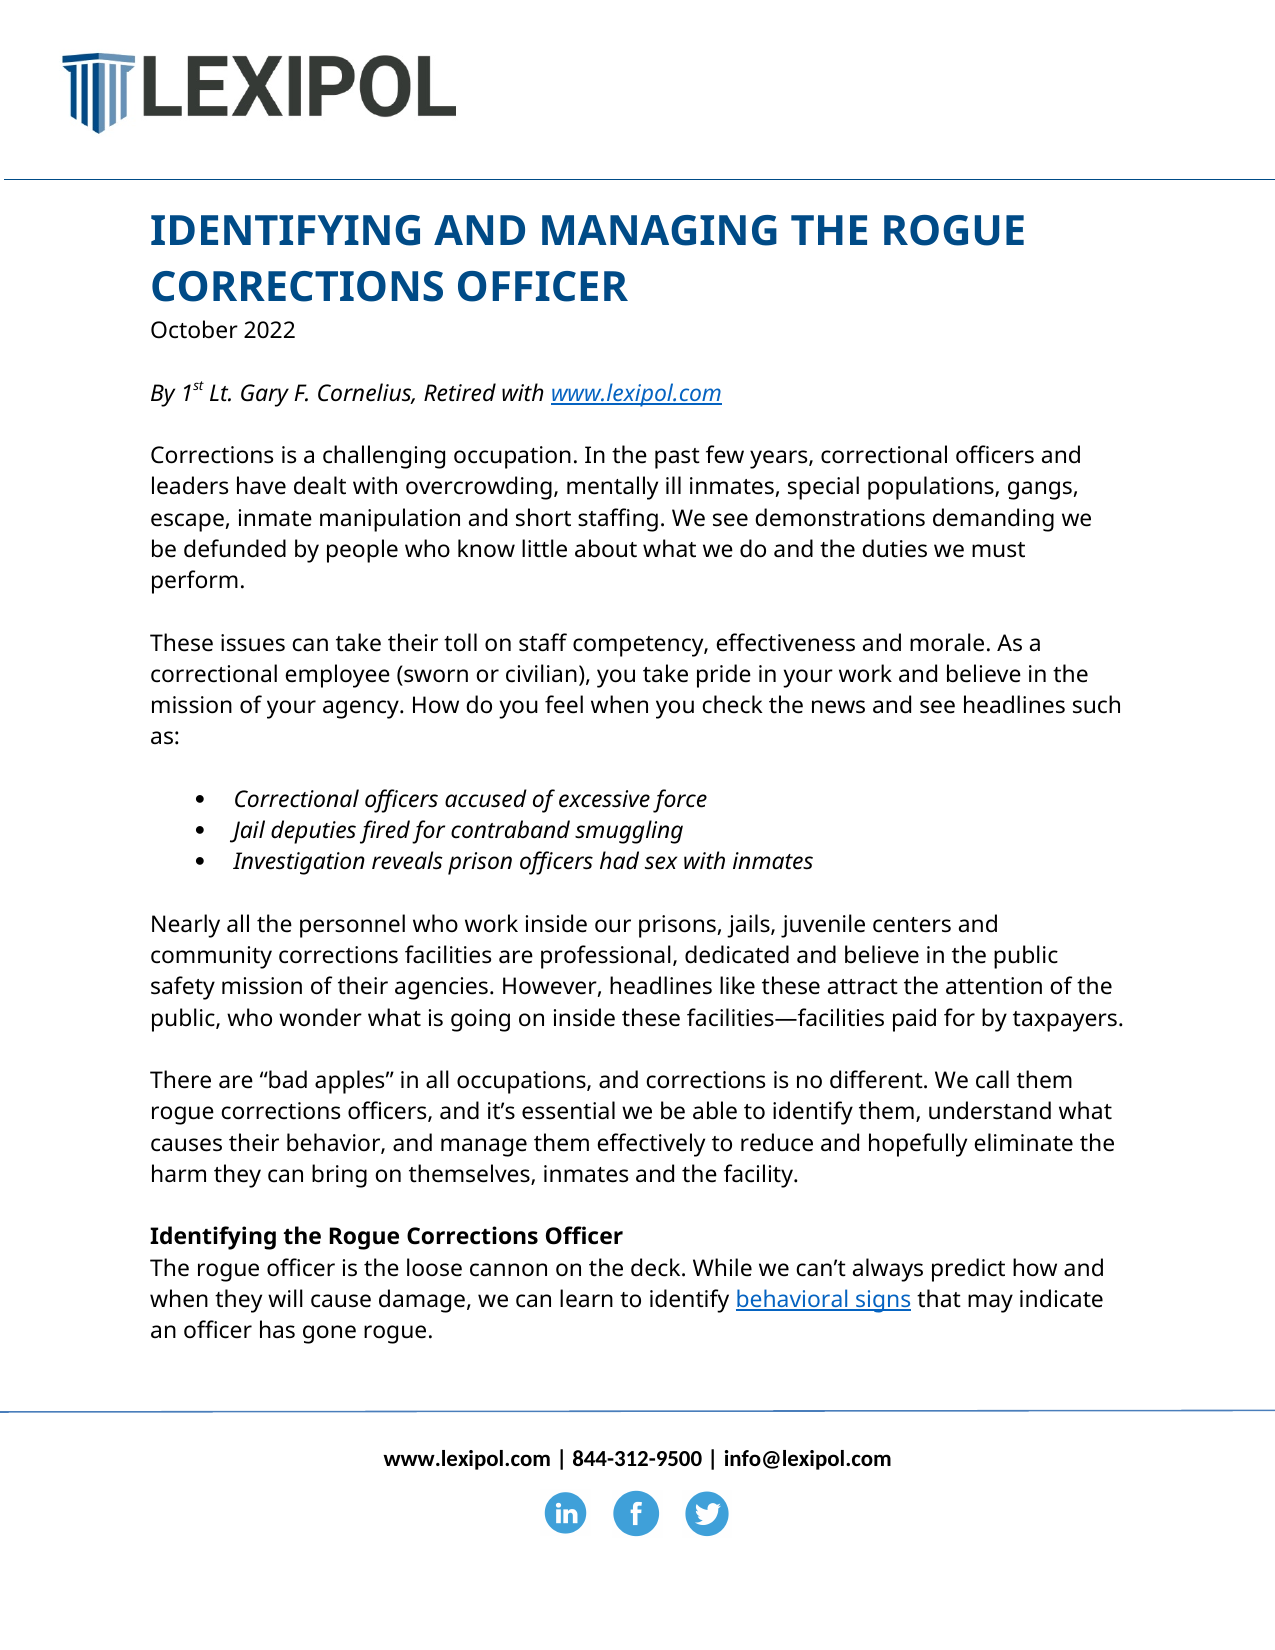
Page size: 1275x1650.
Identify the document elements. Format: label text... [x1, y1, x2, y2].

text Corrections is a challenging occupation. In the past few years, correctional officers and leaders have dealt with overcrowding, mentally ill inmates, special populations, gangs, escape, inmate manipulation and short staffing. We see demonstrations demanding we be defunded by people who know little about what we do and the duties we must perform. [150, 439, 1125, 595]
list Investigation reveals prison officers had sex with inmates [196, 845, 1125, 876]
picture [611, 1490, 663, 1538]
text By 1st Lt. Gary F. Cornelius, Retired with www.lexipol.com [150, 376, 1125, 408]
picture [540, 1489, 591, 1536]
text There are “bad apples” in all occupations, and corrections is no different. We call them rogue corrections officers, and it’s essential we be able to identify them, understand what causes their behavior, and manage them effectively to reduce and hopefully eliminate the harm they can bring on themselves, inmates and the facility. [150, 1064, 1125, 1189]
text The rogue officer is the loose cannon on the deck. While we can’t always predict how and when they will cause damage, we can learn to identify behavioral signs that may indicate an officer has gone rogue. [150, 1251, 1125, 1345]
picture [26, 17, 492, 170]
picture [682, 1490, 732, 1538]
text Identifying the Rogue Corrections Officer [150, 1220, 1125, 1251]
text Nearly all the personnel who work inside our prisons, jails, juvenile centers and community corrections facilities are professional, dedicated and believe in the public safety mission of their agencies. However, headlines like these attract the attention of the public, who wonder what is going on inside these facilities—facilities paid for by taxpayers. [150, 908, 1125, 1033]
text IDEnTIFYING AND MANAGING The Rogue CorrectionS Officer [150, 200, 1125, 314]
list Jail deputies fired for contraband smuggling [196, 814, 1125, 845]
text These issues can take their toll on staff competency, effectiveness and morale. As a correctional employee (sworn or civilian), you take pride in your work and believe in the mission of your agency. How do you feel when you check the news and see headlines such as: [150, 626, 1125, 751]
text October 2022 [150, 314, 1125, 345]
list Correctional officers accused of excessive force [196, 783, 1125, 814]
